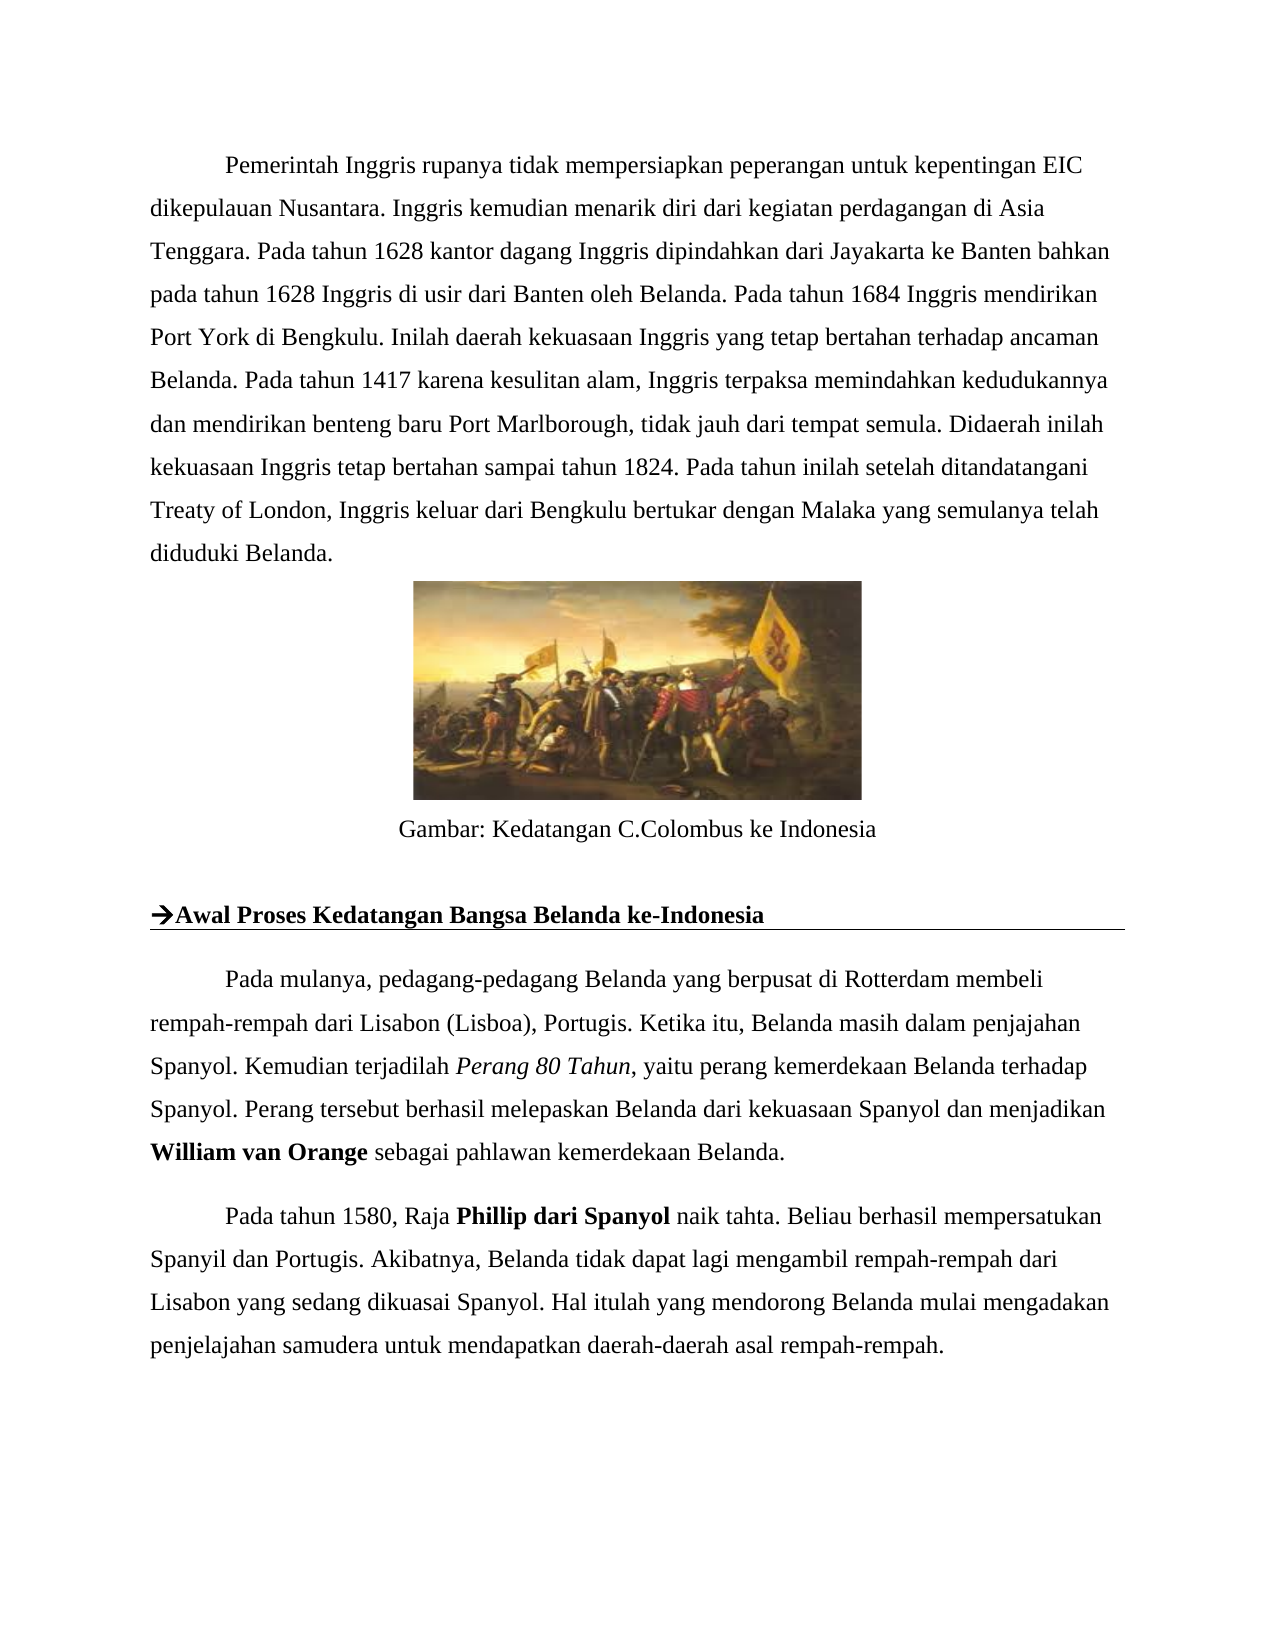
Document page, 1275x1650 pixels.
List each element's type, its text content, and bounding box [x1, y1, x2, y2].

text Awal Proses Kedatangan Bangsa Belanda ke-Indonesia [150, 857, 1125, 929]
text Pemerintah Inggris rupanya tidak mempersiapkan peperangan untuk kepentingan EIC dikepulauan Nusantara. Inggris kemudian menarik diri dari kegiatan perdagangan di Asia Tenggara. Pada tahun 1628 kantor dagang Inggris dipindahkan dari Jayakarta ke Banten bahkan pada tahun 1628 Inggris di usir dari Banten oleh Belanda. Pada tahun 1684 Inggris mendirikan Port York di Bengkulu. Inilah daerah kekuasaan Inggris yang tetap bertahan terhadap ancaman Belanda. Pada tahun 1417 karena kesulitan alam, Inggris terpaksa memindahkan kedudukannya dan mendirikan benteng baru Port Marlborough, tidak jauh dari tempat semula. Didaerah inilah kekuasaan Inggris tetap bertahan sampai tahun 1824. Pada tahun inilah setelah ditandatangani Treaty of London, Inggris keluar dari Bengkulu bertukar dengan Malaka yang semulanya telah diduduki Belanda. [150, 150, 1125, 567]
text Pada tahun 1580, Raja Phillip dari Spanyol naik tahta. Beliau berhasil mempersatukan Spanyil dan Portugis. Akibatnya, Belanda tidak dapat lagi mengambil rempah-rempah dari Lisabon yang sedang dikuasai Spanyol. Hal itulah yang mendorong Belanda mulai mengadakan penjelajahan samudera untuk mendapatkan daerah-daerah asal rempah-rempah. [150, 1201, 1125, 1359]
text Gambar: Kedatangan C.Colombus ke Indonesia [150, 814, 1125, 843]
text Pada mulanya, pedagang-pedagang Belanda yang berpusat di Rotterdam membeli rempah-rempah dari Lisabon (Lisboa), Portugis. Ketika itu, Belanda masih dalam penjajahan Spanyol. Kemudian terjadilah Perang 80 Tahun, yaitu perang kemerdekaan Belanda terhadap Spanyol. Perang tersebut berhasil melepaskan Belanda dari kekuasaan Spanyol dan menjadikan William van Orange sebagai pahlawan kemerdekaan Belanda. [150, 964, 1125, 1166]
picture [413, 581, 862, 800]
